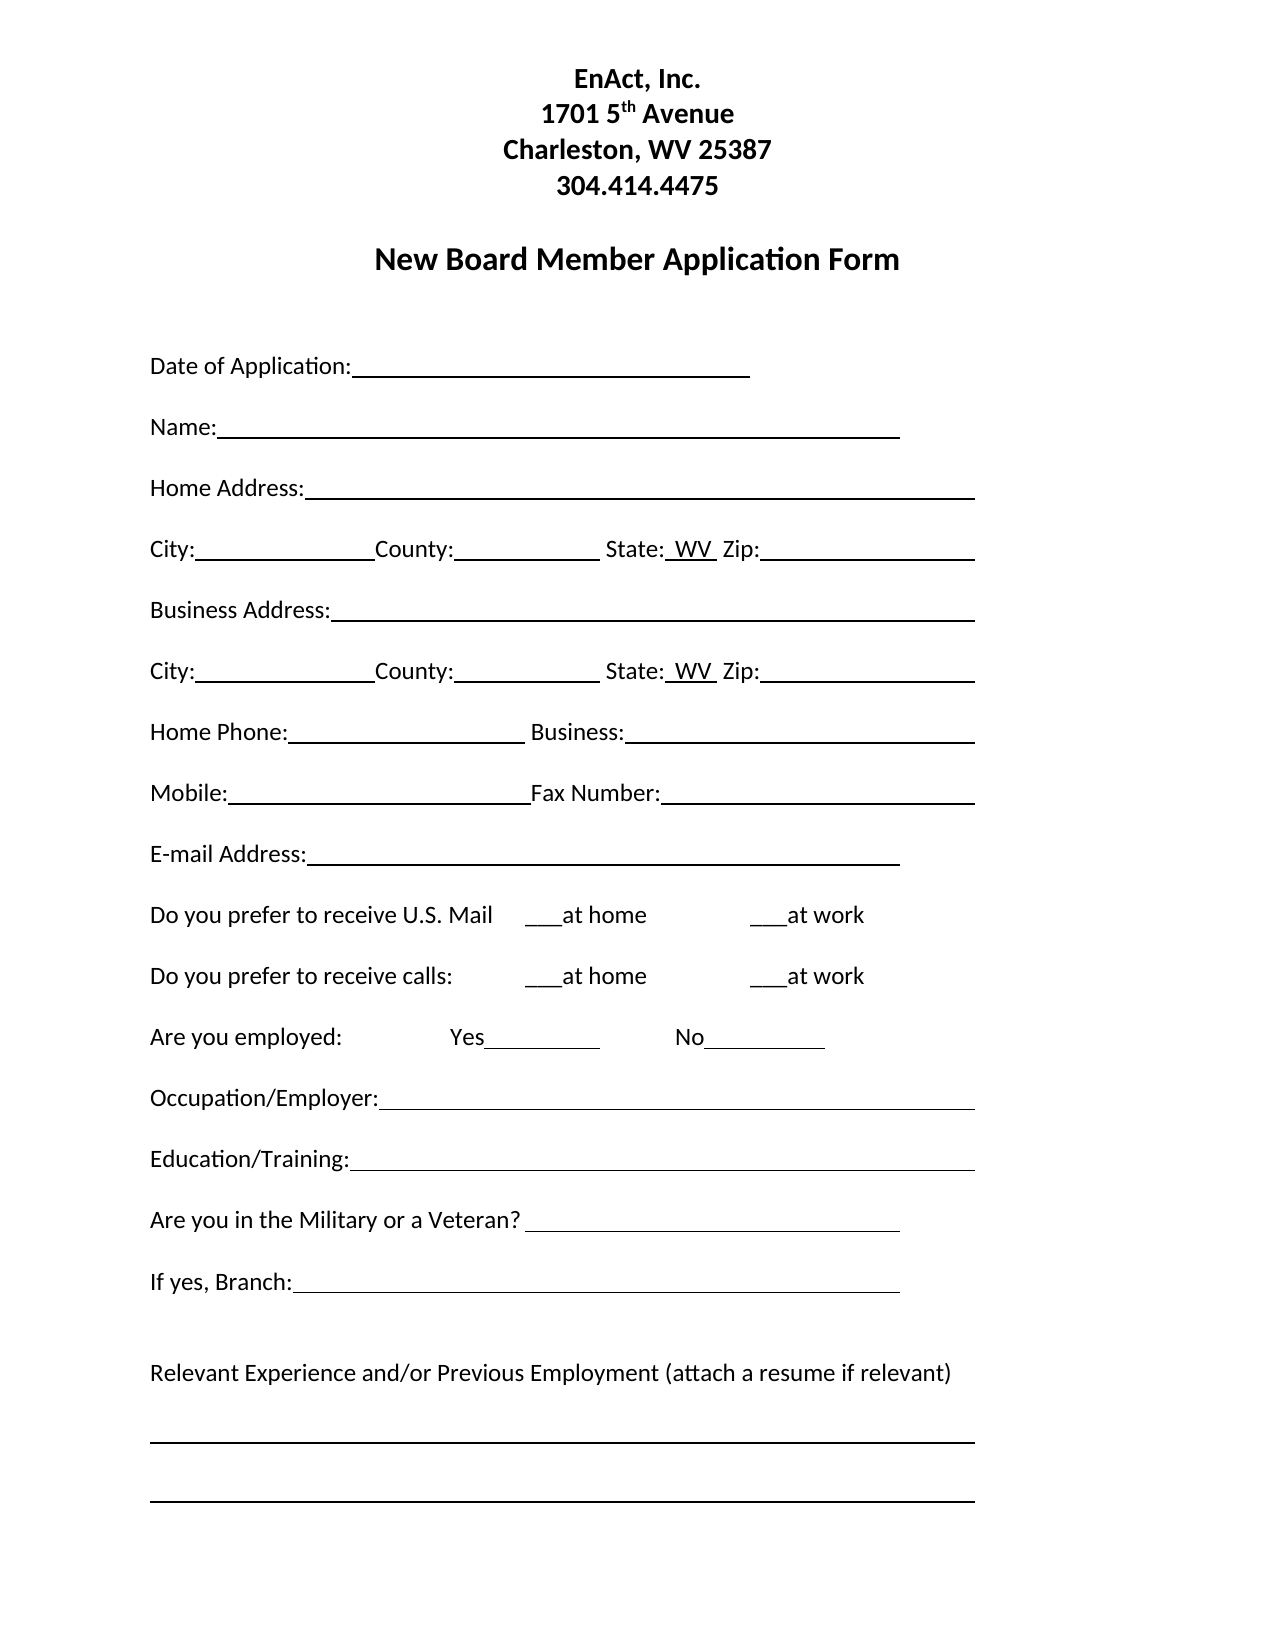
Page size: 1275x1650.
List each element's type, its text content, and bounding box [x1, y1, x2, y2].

text Occupation/Employer: [150, 1083, 1125, 1113]
text Home Address: [150, 472, 1125, 503]
text Education/Training: [150, 1144, 1125, 1174]
text Charleston, WV 25387 [150, 131, 1125, 167]
text Home Phone: Business: [150, 716, 1125, 777]
text Date of Application: [150, 350, 1125, 381]
text 304.414.4475 [150, 167, 1125, 202]
text 1701 5th Avenue [150, 96, 1125, 131]
text Name: [150, 411, 1125, 442]
text City: County: State: WV Zip: [150, 655, 1125, 686]
text Business Address: [150, 594, 1125, 625]
text Do you prefer to receive calls: ___at home ___at work [150, 961, 1125, 991]
text Are you in the Military or a Veteran? [150, 1205, 1125, 1235]
text If yes, Branch: [150, 1266, 1125, 1296]
text Mobile: Fax Number: [150, 777, 1125, 808]
text Are you employed: Yes No [150, 1022, 1125, 1052]
text Relevant Experience and/or Previous Employment (attach a resume if relevant) [150, 1357, 1125, 1388]
text New Board Member Application Form [150, 238, 1125, 279]
text City: County: State: WV Zip: [150, 533, 1125, 564]
text EnAct, Inc. [150, 60, 1125, 96]
text Do you prefer to receive U.S. Mail ___at home ___at work [150, 899, 1125, 930]
text E-mail Address: [150, 838, 1125, 869]
